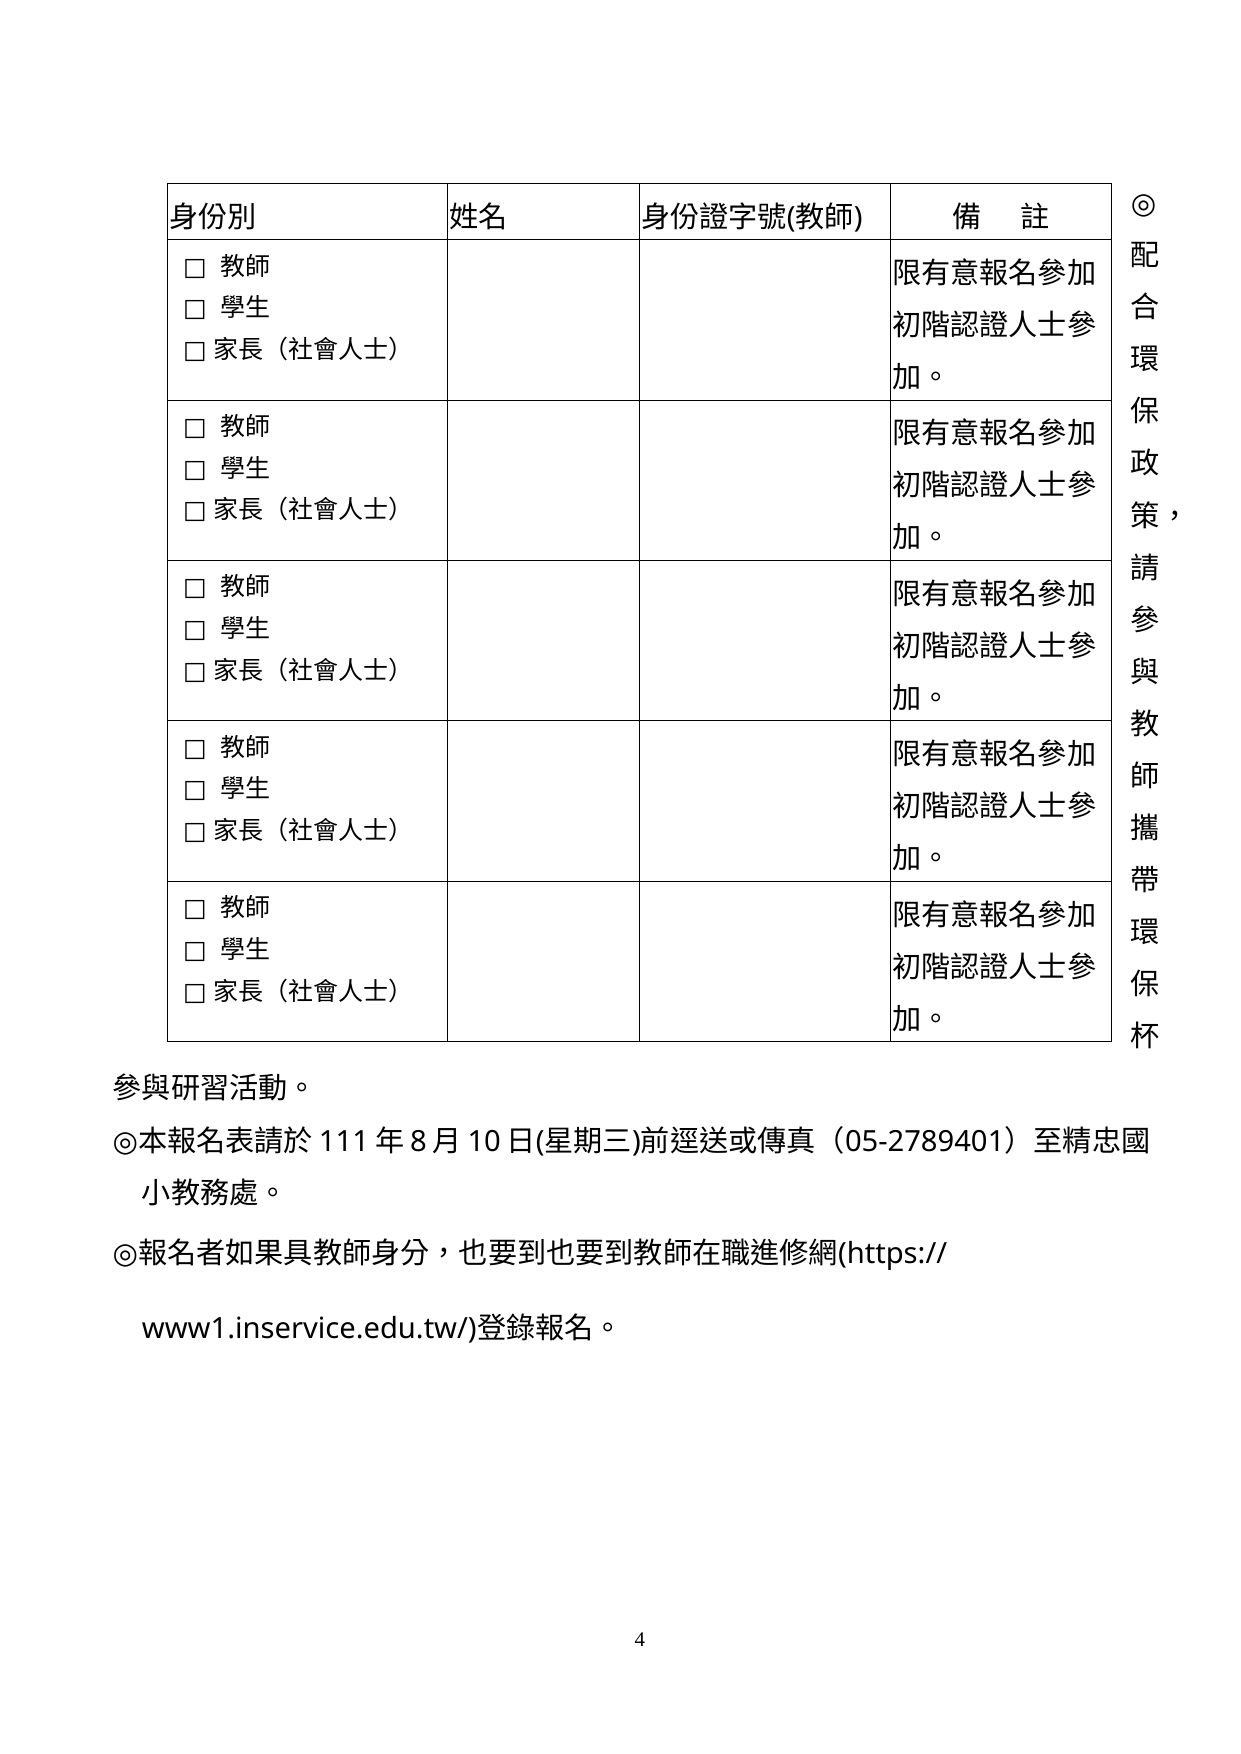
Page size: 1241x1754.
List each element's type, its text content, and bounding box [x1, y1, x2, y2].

table_cell [640, 401, 890, 560]
table_cell 教師 學生 □ 家長（社會人士） [168, 561, 447, 720]
table_cell 教師 學生 □ 家長（社會人士） [168, 240, 447, 399]
table_cell [448, 561, 639, 720]
table_header 姓名 [448, 184, 639, 239]
table_header 備 註 [891, 184, 1111, 239]
table_cell 教師 學生 □ 家長（社會人士） [168, 721, 447, 881]
table_cell 教師 學生 □ 家長（社會人士） [168, 401, 447, 560]
text ◎報名者如果具教師身分，也要到也要到教師在職進修網(https://www1.inservice.edu.tw/)登錄報名。 [112, 1213, 1167, 1363]
table_cell [448, 882, 639, 1041]
table_cell [448, 401, 639, 560]
table_cell [448, 240, 639, 399]
table_cell [640, 240, 890, 399]
table_cell 限有意報名參加初階認證人士參加。 [891, 561, 1111, 720]
text ◎配合環保政策，請參與教師攜帶環保杯參與研習活動。 [112, 172, 1167, 1109]
text ◎本報名表請於111年8月10日(星期三)前逕送或傳真（05-2789401）至精忠國小教務處。 [112, 1109, 1167, 1213]
table_cell 限有意報名參加初階認證人士參加。 [891, 882, 1111, 1041]
table_header 身份別 [168, 184, 447, 239]
table_cell [448, 721, 639, 881]
table_cell [640, 882, 890, 1041]
table_cell 限有意報名參加初階認證人士參加。 [891, 401, 1111, 560]
table_cell 限有意報名參加初階認證人士參加。 [891, 240, 1111, 399]
table_cell 限有意報名參加初階認證人士參加。 [891, 721, 1111, 881]
table_header 身份證字號(教師) [640, 184, 890, 239]
table_cell 教師 學生 □ 家長（社會人士） [168, 882, 447, 1041]
table_cell [640, 561, 890, 720]
table_cell [640, 721, 890, 881]
